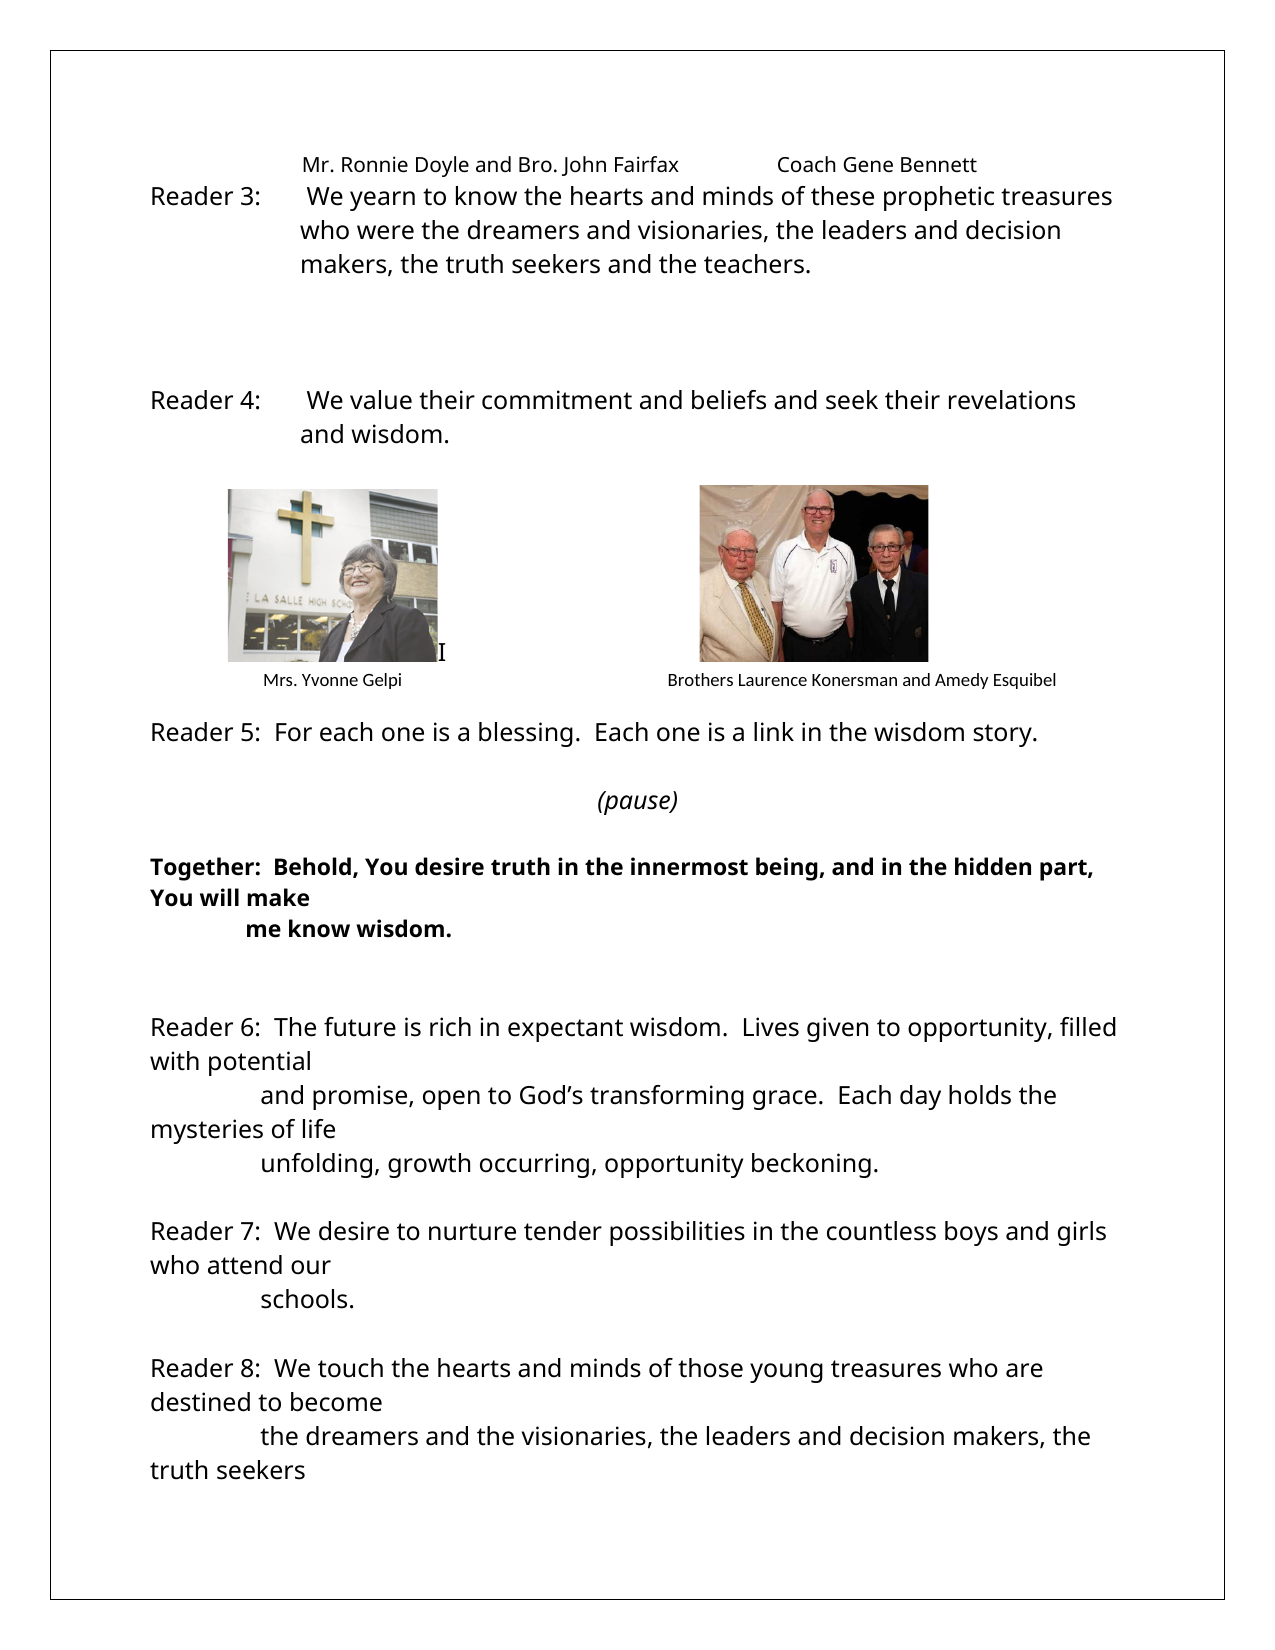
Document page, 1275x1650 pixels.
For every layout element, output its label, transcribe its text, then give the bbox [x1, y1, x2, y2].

text Mrs. Yvonne Gelpi Brothers Laurence Konersman and Amedy Esquibel [150, 668, 1125, 691]
text Reader 4: We value their commitment and beliefs and seek their revelations and wisdom. [150, 383, 1125, 451]
text Reader 6: The future is rich in expectant wisdom. Lives given to opportunity, filled with potential [150, 1009, 1125, 1078]
text Reader 5: For each one is a blessing. Each one is a link in the wisdom story. [150, 714, 1125, 748]
text Reader 8: We touch the hearts and minds of those young treasures who are destined to become [150, 1350, 1125, 1418]
text Reader 7: We desire to nurture tender possibilities in the countless boys and girls who attend our [150, 1214, 1125, 1282]
text Mr. Ronnie Doyle and Bro. John Fairfax Coach Gene Bennett [150, 150, 1125, 178]
picture [699, 485, 929, 662]
text the dreamers and the visionaries, the leaders and decision makers, the truth seekers [150, 1418, 1125, 1486]
text Reader 3: We yearn to know the hearts and minds of these prophetic treasures who were the dreamers and visionaries, the leaders and decision makers, the truth seekers and the teachers. [150, 178, 1125, 281]
text (pause) [150, 782, 1125, 816]
text schools. [150, 1282, 1125, 1316]
text and promise, open to God’s transforming grace. Each day holds the mysteries of life [150, 1078, 1125, 1146]
text Together: Behold, You desire truth in the innermost being, and in the hidden part, You will make [150, 851, 1125, 913]
text unfolding, growth occurring, opportunity beckoning. [150, 1146, 1125, 1180]
picture [227, 489, 438, 662]
text me know wisdom. [150, 913, 1125, 944]
